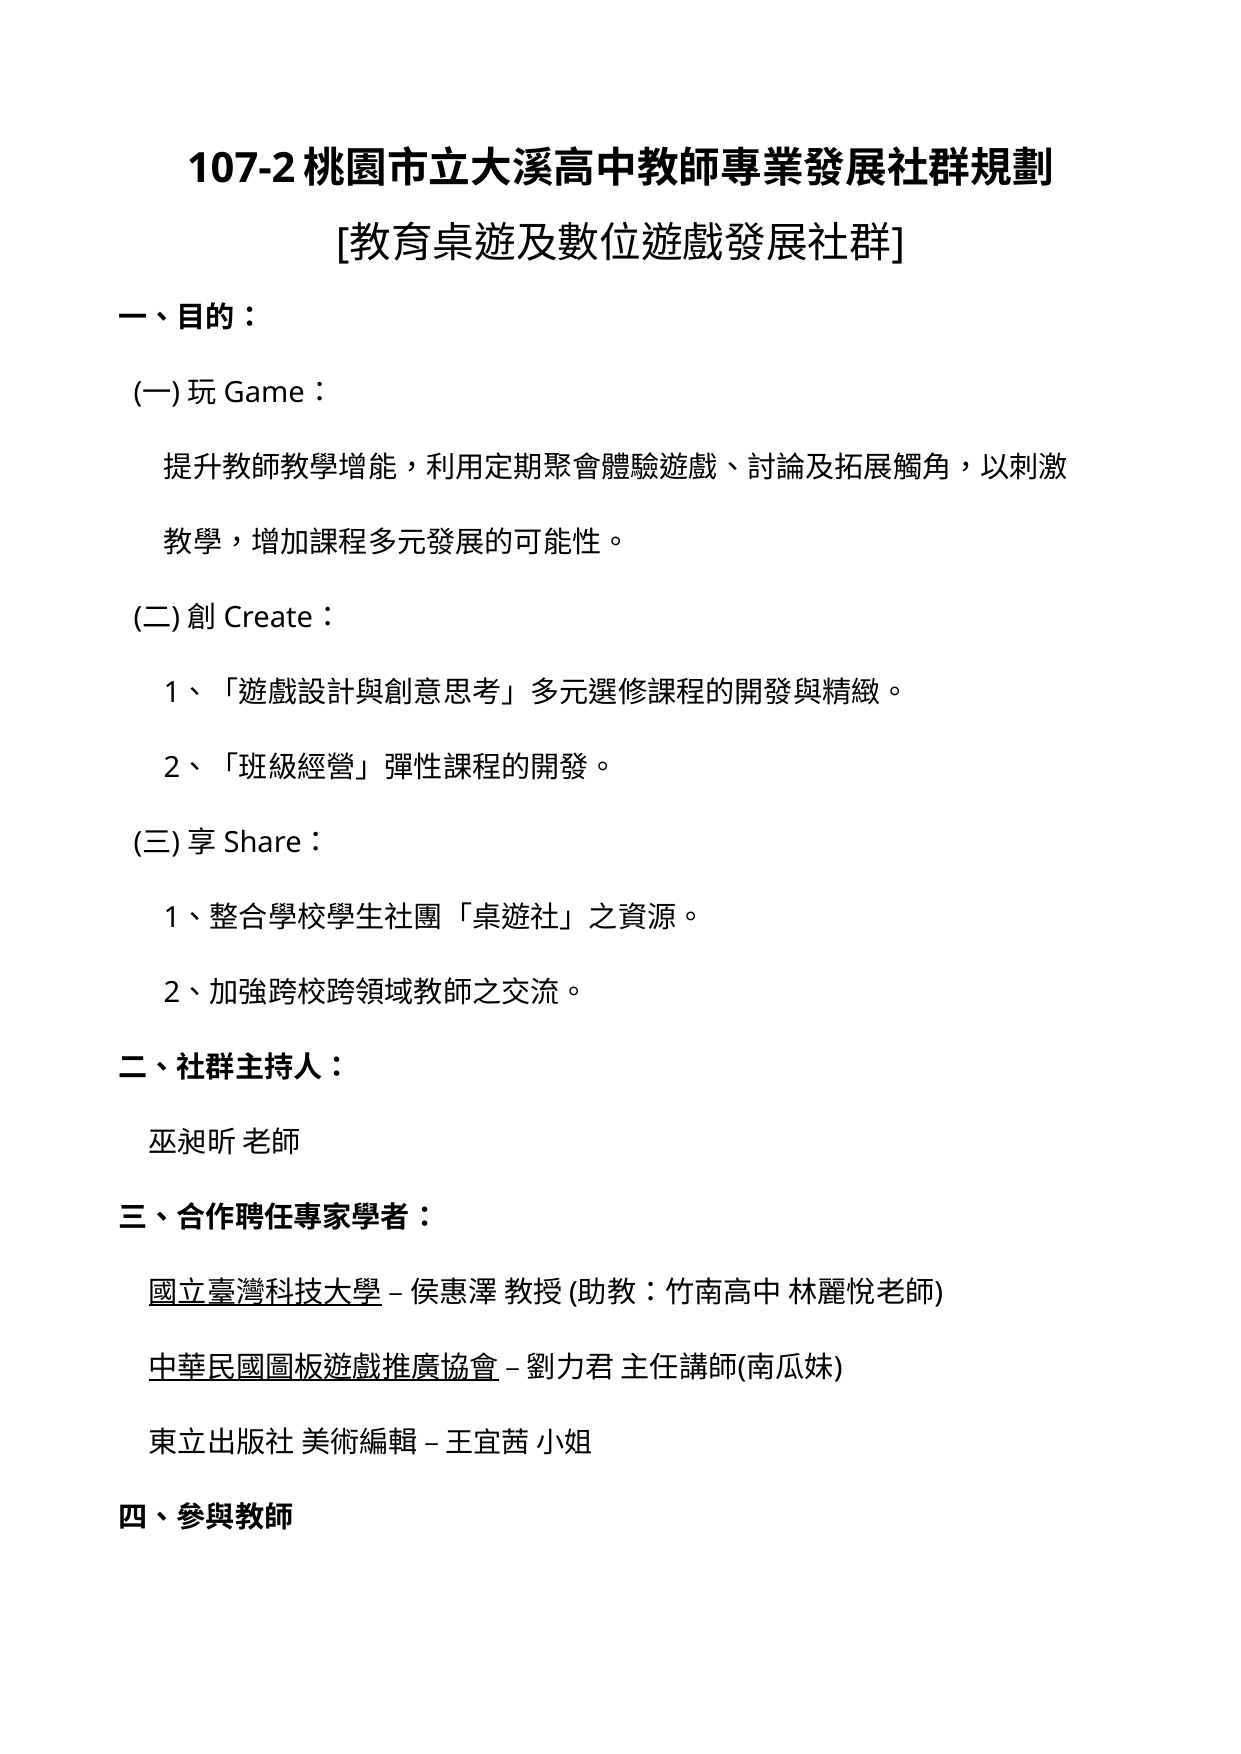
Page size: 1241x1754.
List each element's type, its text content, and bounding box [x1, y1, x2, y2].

text 四、參與教師 [118, 1477, 1122, 1552]
text 1、「遊戲設計與創意思考」多元選修課程的開發與精緻。 [118, 652, 1122, 727]
text [教育桌遊及數位遊戲發展社群] [118, 202, 1122, 277]
text 1、整合學校學生社團「桌遊社」之資源。 [118, 877, 1122, 952]
text 107-2桃園市立大溪高中教師專業發展社群規劃 [118, 127, 1122, 202]
text 東立出版社 美術編輯 – 王宜茜 小姐 [118, 1402, 1122, 1477]
text 2、加強跨校跨領域教師之交流。 [118, 952, 1122, 1027]
text 二、社群主持人： [118, 1027, 1122, 1102]
text (二) 創 Create： [118, 577, 1122, 652]
text 中華民國圖板遊戲推廣協會 – 劉力君 主任講師(南瓜妹) [118, 1327, 1122, 1402]
text 國立臺灣科技大學 – 侯惠澤 教授 (助教：竹南高中 林麗悅老師) [118, 1252, 1122, 1327]
text 2、「班級經營」彈性課程的開發。 [118, 727, 1122, 802]
text 教學，增加課程多元發展的可能性。 [118, 502, 1122, 577]
text (三) 享 Share： [118, 802, 1122, 877]
text 一、目的： [118, 277, 1122, 352]
text (一) 玩 Game： [118, 352, 1122, 427]
text 巫昶昕 老師 [118, 1102, 1122, 1177]
text 三、合作聘任專家學者： [118, 1177, 1122, 1252]
text 提升教師教學增能，利用定期聚會體驗遊戲、討論及拓展觸角，以刺激 [118, 427, 1122, 502]
